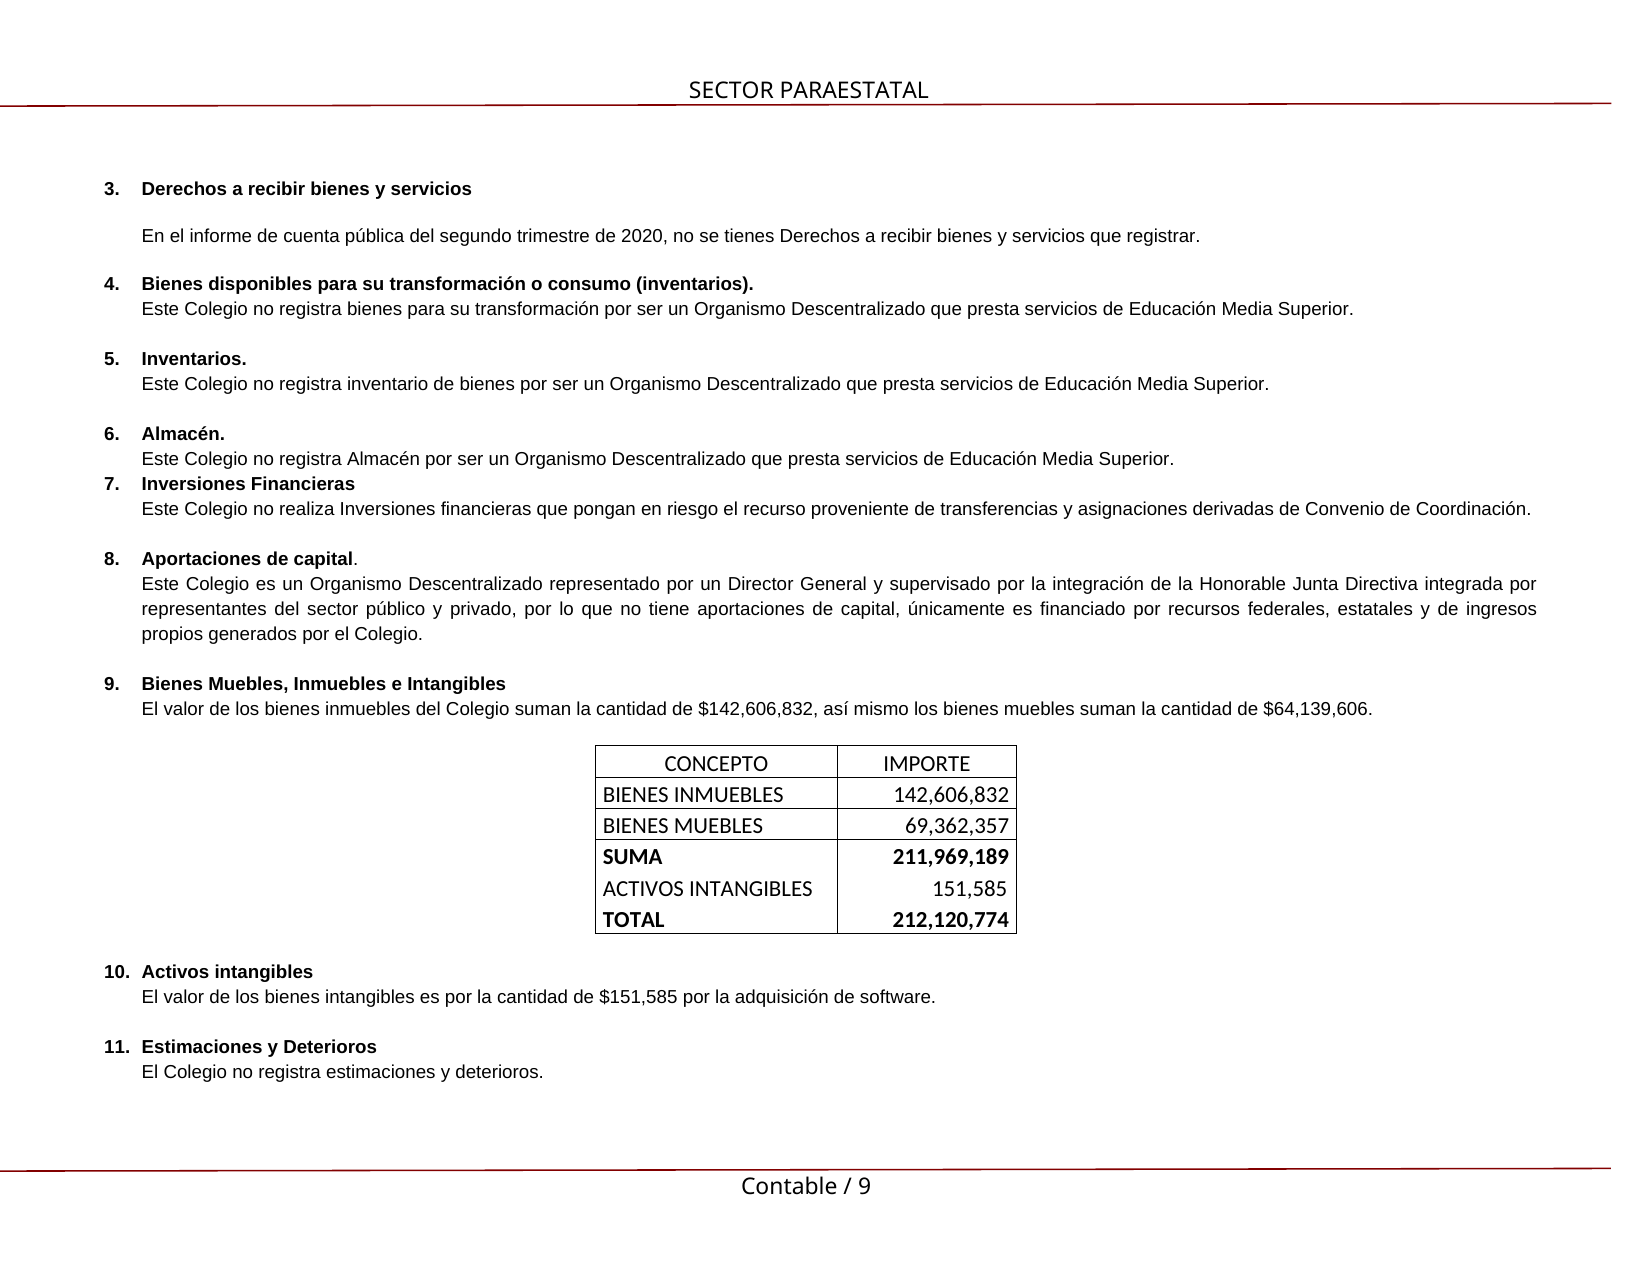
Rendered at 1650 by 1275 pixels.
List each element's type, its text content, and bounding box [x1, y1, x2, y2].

table_cell 151,585 [838, 870, 1016, 902]
text Este Colegio no registra Almacén por ser un Organismo Descentralizado que presta servicios de Educación Media Superior. [141, 445, 1538, 470]
text Este Colegio no realiza Inversiones financieras que pongan en riesgo el recurso proveniente de transferencias y asignaciones derivadas de Convenio de Coordinación. [141, 495, 1538, 520]
text El Colegio no registra estimaciones y deterioros. [141, 1059, 1538, 1084]
table_cell BIENES MUEBLES [596, 809, 837, 839]
table_header IMPORTE [838, 746, 1016, 777]
list Derechos a recibir bienes y servicios [104, 175, 1538, 200]
table_cell BIENES INMUEBLES [596, 778, 837, 808]
text El valor de los bienes intangibles es por la cantidad de $151,585 por la adquisición de software. [141, 984, 1538, 1009]
list Inventarios. [104, 345, 1538, 370]
table_cell TOTAL [596, 902, 837, 933]
list Activos intangibles [104, 959, 1538, 984]
text Este Colegio no registra inventario de bienes por ser un Organismo Descentralizado que presta servicios de Educación Media Superior. [141, 370, 1538, 395]
table_cell SUMA [596, 840, 837, 870]
list Almacén. [104, 420, 1538, 445]
table_cell 212,120,774 [838, 902, 1016, 933]
table_cell 69,362,357 [838, 809, 1016, 839]
list Bienes disponibles para su transformación o consumo (inventarios). [104, 270, 1538, 295]
text El valor de los bienes inmuebles del Colegio suman la cantidad de $142,606,832, así mismo los bienes muebles suman la cantidad de $64,139,606. [141, 695, 1538, 720]
text Este Colegio es un Organismo Descentralizado representado por un Director General y supervisado por la integración de la Honorable Junta Directiva integrada por representantes del sector público y privado, por lo que no tiene aportaciones de capital, únicamente es financiado por recursos federales, estatales y de ingresos propios generados por el Colegio. [141, 570, 1538, 645]
list Estimaciones y Deterioros [104, 1034, 1538, 1059]
list Bienes Muebles, Inmuebles e Intangibles [104, 670, 1538, 695]
table_cell 211,969,189 [838, 840, 1016, 870]
list En el informe de cuenta pública del segundo trimestre de 2020, no se tienes Derechos a recibir bienes y servicios que registrar. [141, 225, 1538, 246]
table_cell ACTIVOS INTANGIBLES [596, 870, 837, 902]
list Aportaciones de capital. [104, 545, 1538, 570]
table_cell 142,606,832 [838, 778, 1016, 808]
table_header CONCEPTO [596, 746, 837, 777]
list Inversiones Financieras [104, 470, 1538, 495]
text Este Colegio no registra bienes para su transformación por ser un Organismo Descentralizado que presta servicios de Educación Media Superior. [141, 295, 1538, 320]
